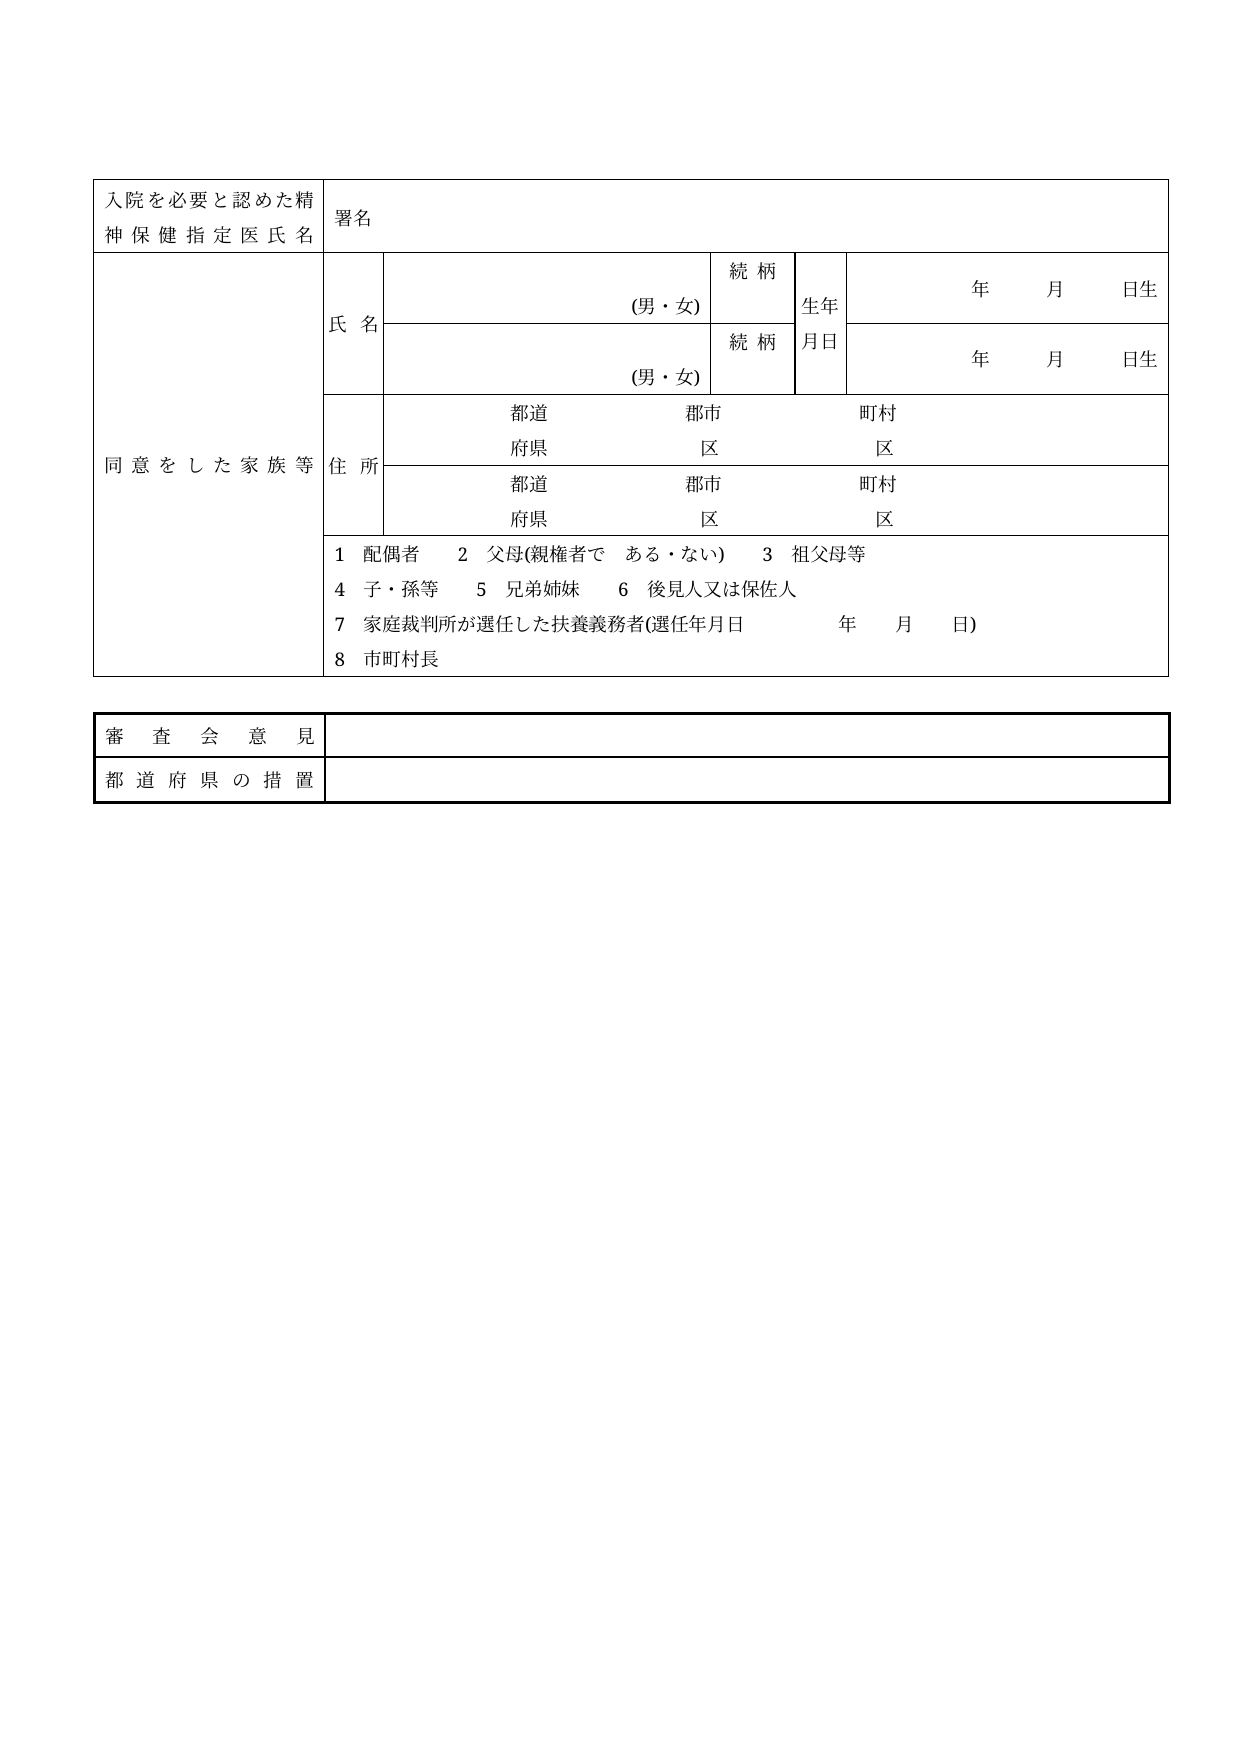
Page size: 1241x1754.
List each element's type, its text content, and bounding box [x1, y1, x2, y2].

table_cell [907, 395, 1168, 464]
table_cell 都道 府県 [384, 395, 558, 464]
table_cell 氏名 [324, 253, 383, 394]
table_cell 郡市 区 [558, 395, 733, 464]
table_cell 住所 [324, 395, 383, 535]
table_cell [847, 253, 907, 323]
table_cell 生年月日 [796, 253, 846, 394]
table_cell 1 配偶者 2 父母(親権者で ある・ない) 3 祖父母等 4 子・孫等 5 兄弟姉妹 6 後見人又は保佐人 7 家庭裁判所が選任した扶養義務者(選任年月日 年 月 日) 8 市町村長 [324, 536, 1168, 676]
table_cell 年 月 日生 [907, 253, 1168, 323]
table_cell [907, 466, 1168, 535]
table_cell 続柄 [711, 253, 794, 323]
table_cell 同意をした家族等 [94, 253, 323, 676]
table_cell 続柄 [711, 324, 794, 394]
table_cell (男・女) [384, 253, 710, 323]
table_cell 年 月 日生 [907, 324, 1168, 394]
table_cell 都道 府県 [384, 466, 558, 535]
table_cell 都道府県の措置 [96, 758, 324, 801]
table_cell 町村 区 [733, 466, 907, 535]
table_cell 町村 区 [733, 395, 907, 464]
table_header 審査会意見 [96, 715, 324, 756]
table_header [326, 715, 1168, 756]
table_cell [326, 758, 1168, 801]
table_cell 署名 [324, 180, 1168, 252]
table_cell [847, 324, 907, 394]
table_cell (男・女) [384, 324, 710, 394]
table_cell 入院を必要と認めた精神保健指定医氏名 [94, 180, 323, 252]
table_cell 郡市 区 [558, 466, 733, 535]
